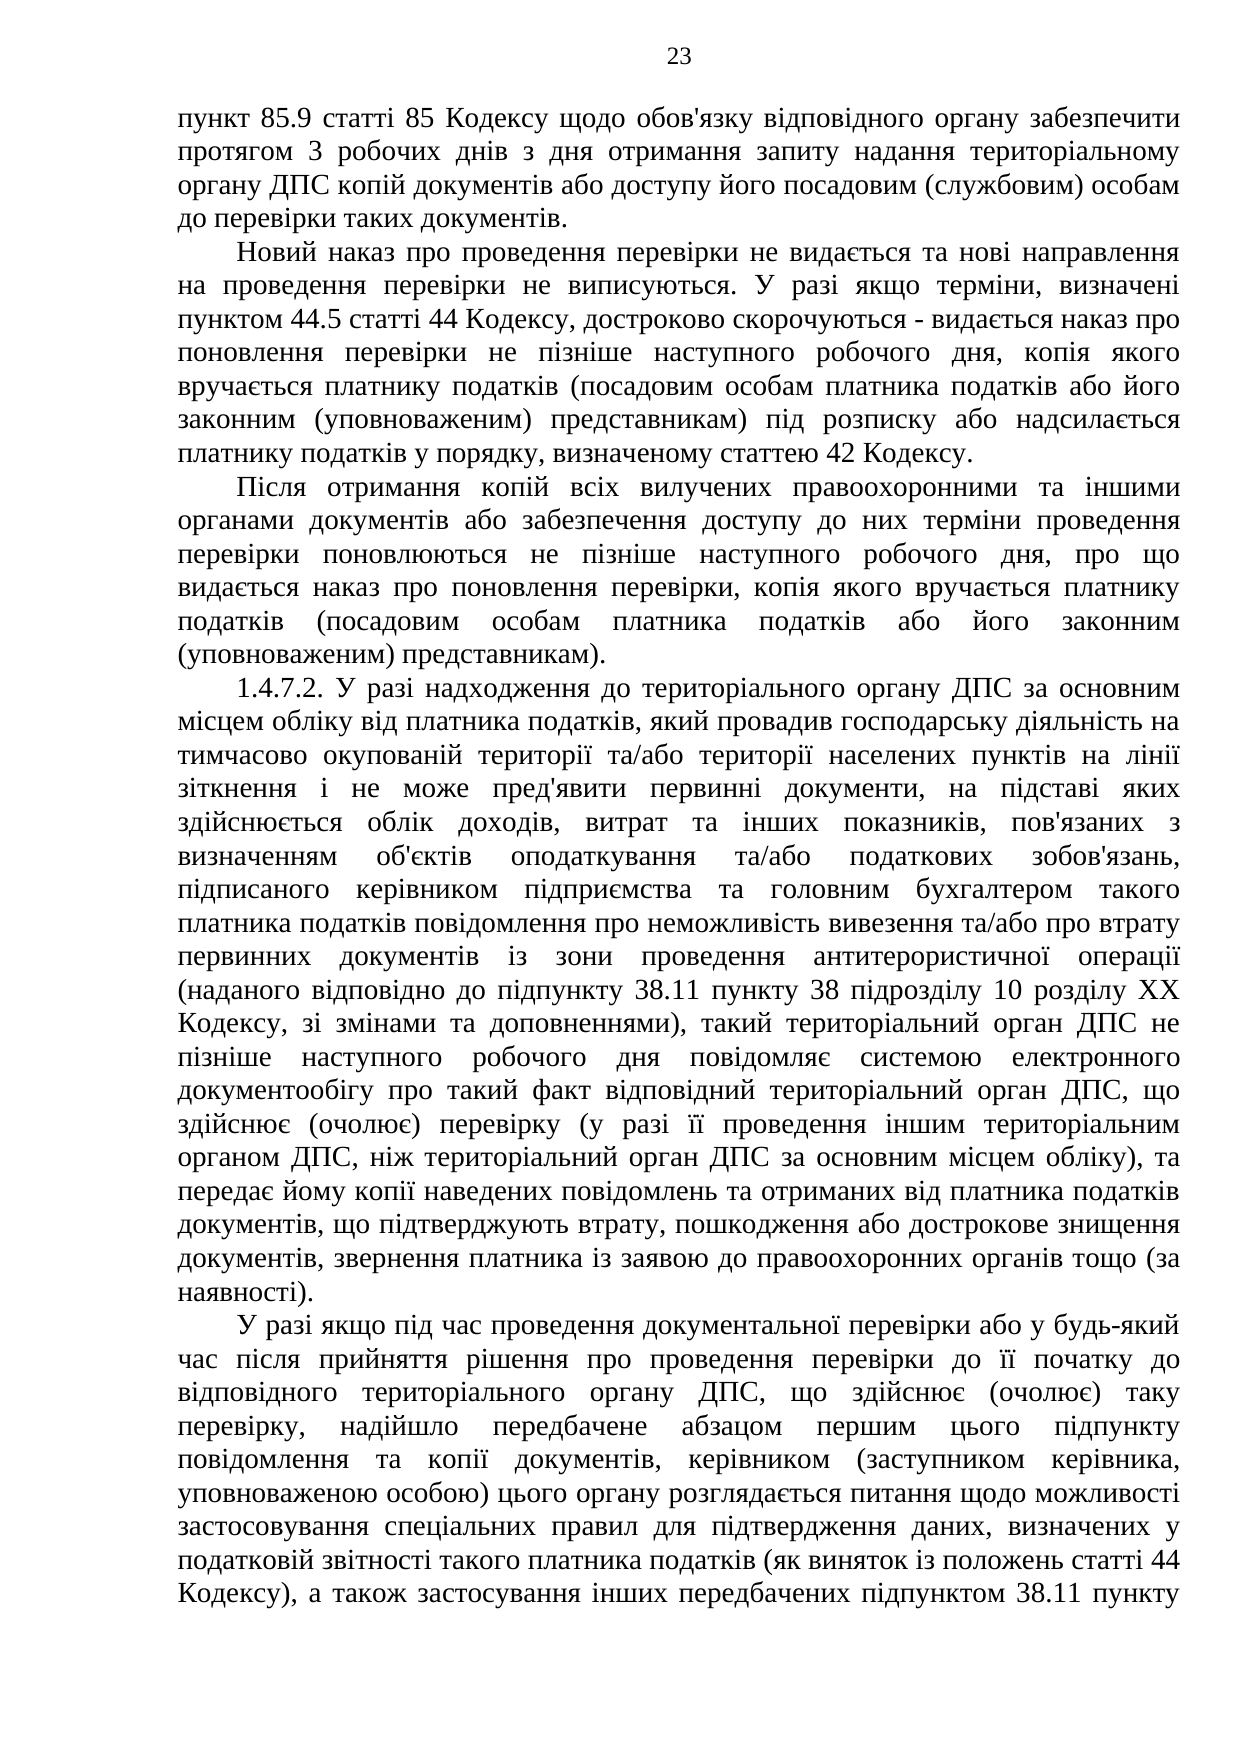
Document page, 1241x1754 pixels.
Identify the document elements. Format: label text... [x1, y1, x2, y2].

text Після отримання копій всіх вилучених правоохоронними та іншими органами документів або забезпечення доступу до них терміни проведення перевірки поновлюються не пізніше наступного робочого дня, про що видається наказ про поновлення перевірки, копія якого вручається платнику податків (посадовим особам платника податків або його законним (уповноваженим) представникам). [177, 469, 1181, 670]
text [177, 1307, 1181, 1609]
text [177, 100, 1181, 234]
text Новий наказ про проведення перевірки не видається та нові направлення на проведення перевірки не виписуються. У разі якщо терміни, визначені пунктом 44.5 статті 44 Кодексу, достроково скорочуються - видається наказ про поновлення перевірки не пізніше наступного робочого дня, копія якого вручається платнику податків (посадовим особам платника податків або його законним (уповноваженим) представникам) під розписку або надсилається платнику податків у порядку, визначеному статтею 42 Кодексу. [177, 234, 1181, 469]
text 1.4.7.2. У разі надходження до територіального органу ДПС за основним місцем обліку від платника податків, який провадив господарську діяльність на тимчасово окупованій території та/або території населених пунктів на лінії зіткнення і не може пред'явити первинні документи, на підставі яких здійснюється облік доходів, витрат та інших показників, пов'язаних з визначенням об'єктів оподаткування та/або податкових зобов'язань, підписаного керівником підприємства та головним бухгалтером такого платника податків повідомлення про неможливість вивезення та/або про втрату первинних документів із зони проведення антитерористичної операції (наданого відповідно до підпункту 38.11 пункту 38 підрозділу 10 розділу XX Кодексу, зі змінами та доповненнями), такий територіальний орган ДПС не пізніше наступного робочого дня повідомляє системою електронного документообігу про такий факт відповідний територіальний орган ДПС, що здійснює (очолює) перевірку (у разі її проведення іншим територіальним органом ДПС, ніж територіальний орган ДПС за основним місцем обліку), та передає йому копії наведених повідомлень та отриманих від платника податків документів, що підтверджують втрату, пошкодження або дострокове знищення документів, звернення платника із заявою до правоохоронних органів тощо (за наявності). [177, 670, 1181, 1307]
